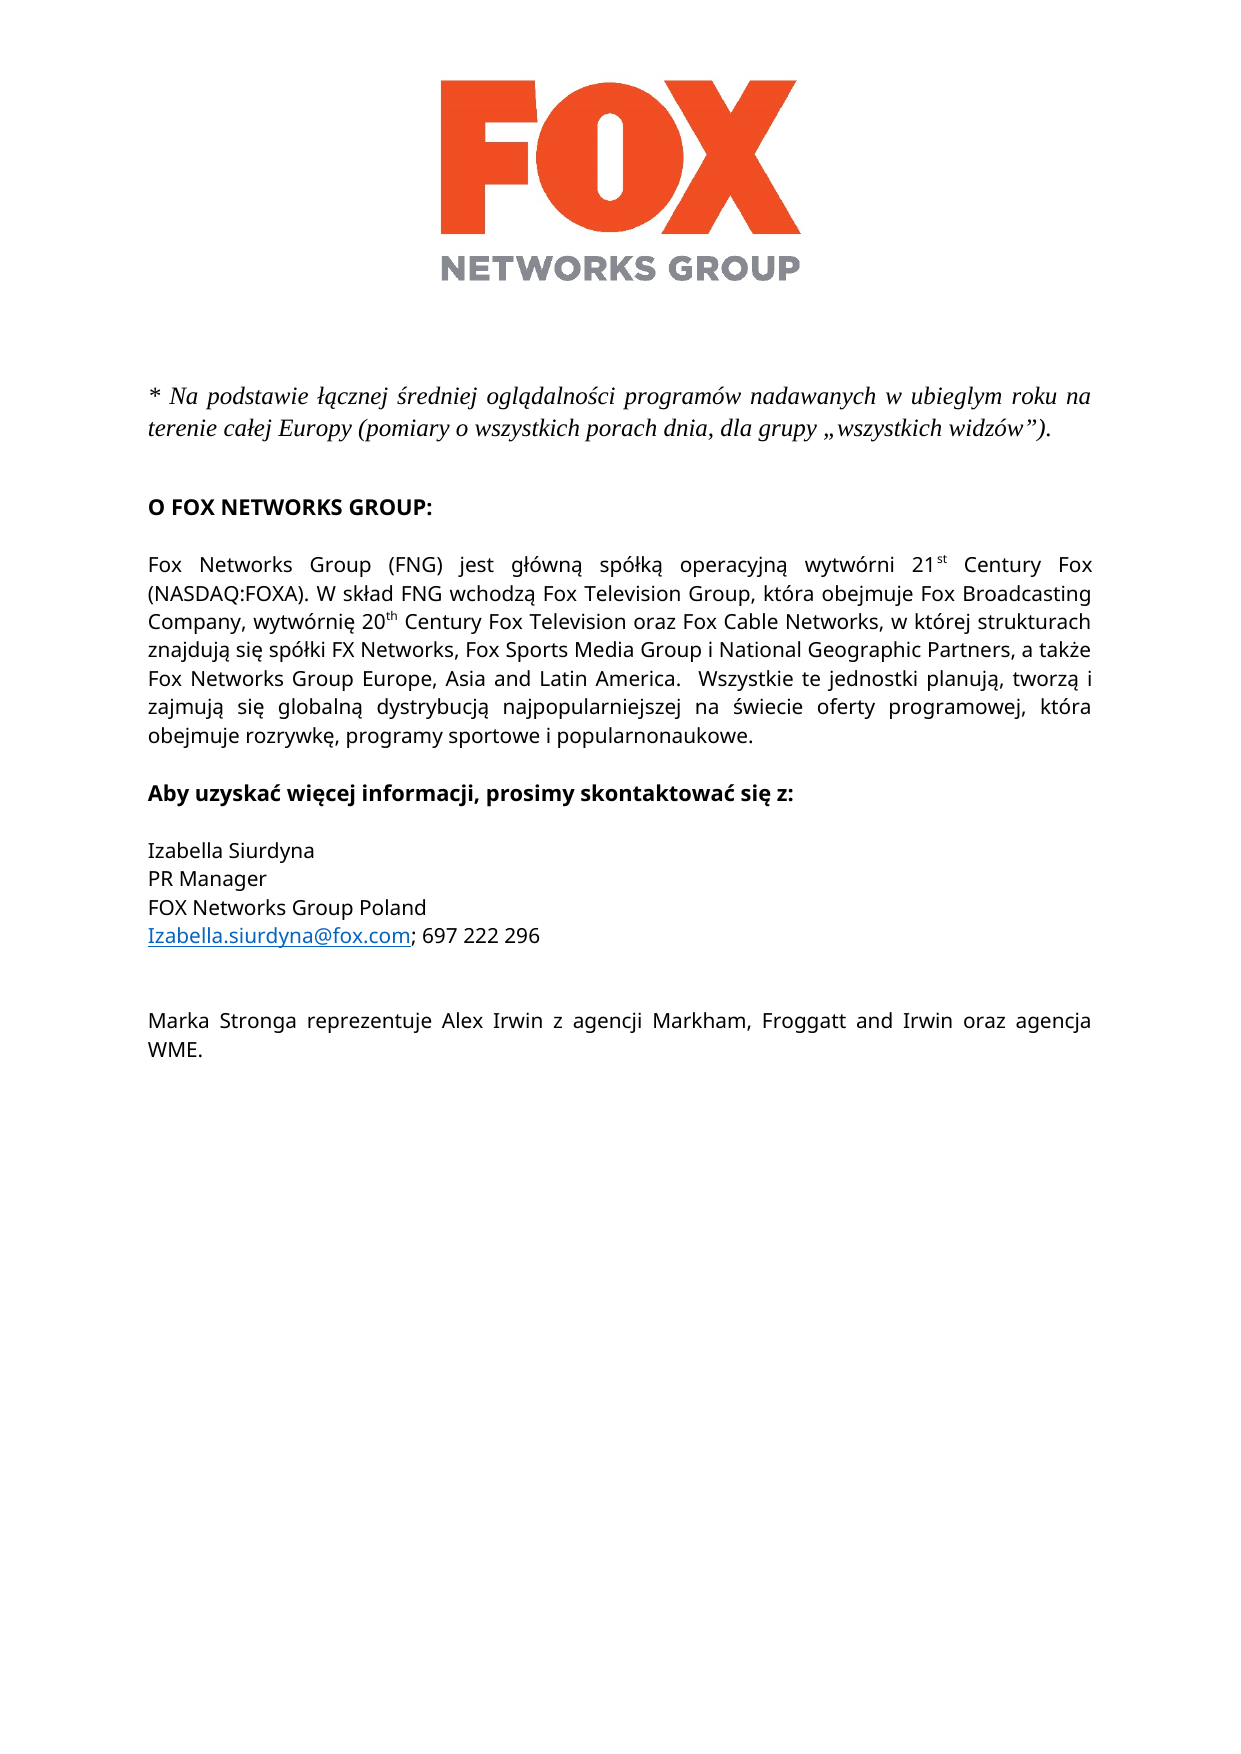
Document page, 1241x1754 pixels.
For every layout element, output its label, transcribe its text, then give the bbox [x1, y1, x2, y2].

text * Na podstawie łącznej średniej oglądalności programów nadawanych w ubieglym roku na terenie całej Europy (pomiary o wszystkich porach dnia, dla grupy „wszystkich widzów”). [148, 381, 1093, 444]
text Fox Networks Group (FNG) jest główną spółką operacyjną wytwórni 21st Century Fox (NASDAQ:FOXA). W skład FNG wchodzą Fox Television Group, która obejmuje Fox Broadcasting Company, wytwórnię 20th Century Fox Television oraz Fox Cable Networks, w której strukturach znajdują się spółki FX Networks, Fox Sports Media Group i National Geographic Partners, a także Fox Networks Group Europe, Asia and Latin America. Wszystkie te jednostki planują, tworzą i zajmują się globalną dystrybucją najpopularniejszej na świecie oferty programowej, która obejmuje rozrywkę, programy sportowe i popularnonaukowe. [148, 550, 1093, 749]
text Aby uzyskać więcej informacji, prosimy skontaktować się z: [148, 778, 1093, 808]
text PR Manager [148, 864, 1093, 893]
text Marka Stronga reprezentuje Alex Irwin z agencji Markham, Froggatt and Irwin oraz agencja WME. [148, 1007, 1093, 1063]
text Izabella.siurdyna@fox.com; 697 222 296 [148, 921, 1093, 950]
text O FOX NETWORKS GROUP: [148, 492, 1093, 522]
picture [435, 73, 806, 287]
text FOX Networks Group Poland [148, 893, 1093, 921]
text Izabella Siurdyna [148, 836, 1093, 864]
